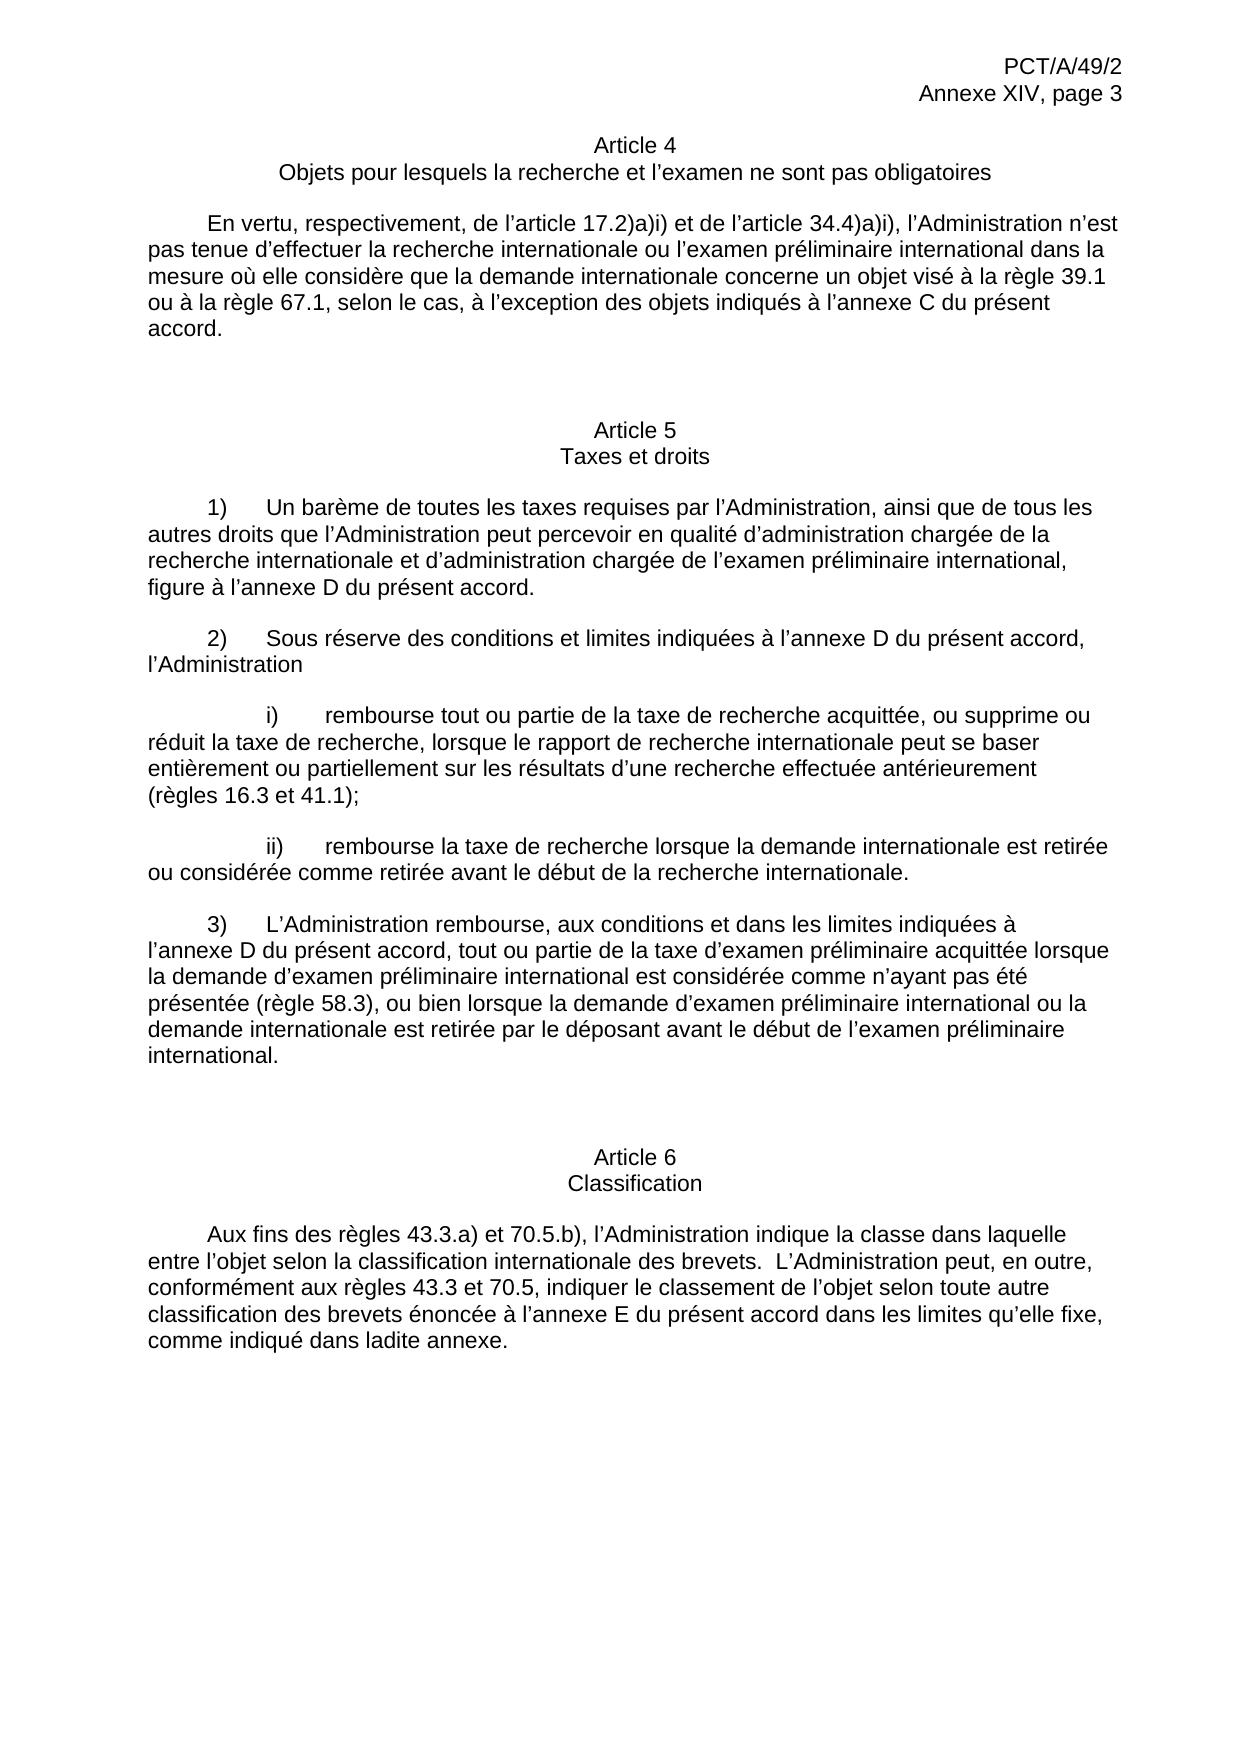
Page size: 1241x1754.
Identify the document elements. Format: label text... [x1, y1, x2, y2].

text 3) L’Administration rembourse, aux conditions et dans les limites indiquées à l’annexe D du présent accord, tout ou partie de la taxe d’examen préliminaire acquittée lorsque la demande d’examen préliminaire international est considérée comme n’ayant pas été présentée (règle 58.3), ou bien lorsque la demande d’examen préliminaire international ou la demande internationale est retirée par le déposant avant le début de l’examen préliminaire international. [148, 911, 1122, 1069]
text ii) rembourse la taxe de recherche lorsque la demande internationale est retirée ou considérée comme retirée avant le début de la recherche internationale. [148, 833, 1122, 886]
text 2) Sous réserve des conditions et limites indiquées à l’annexe D du présent accord, l’Administration [148, 625, 1122, 677]
text i) rembourse tout ou partie de la taxe de recherche acquittée, ou supprime ou réduit la taxe de recherche, lorsque le rapport de recherche internationale peut se baser entièrement ou partiellement sur les résultats d’une recherche effectuée antérieurement (règles 16.3 et 41.1); [148, 702, 1122, 808]
subtitle Article 6 Classification [148, 1144, 1122, 1196]
text Aux fins des règles 43.3.a) et 70.5.b), l’Administration indique la classe dans laquelle entre l’objet selon la classification internationale des brevets. L’Administration peut, en outre, conformément aux règles 43.3 et 70.5, indiquer le classement de l’objet selon toute autre classification des brevets énoncée à l’annexe E du présent accord dans les limites qu’elle fixe, comme indiqué dans ladite annexe. [148, 1221, 1122, 1353]
subtitle Article 5 Taxes et droits [148, 417, 1122, 469]
text En vertu, respectivement, de l’article 17.2)a)i) et de l’article 34.4)a)i), l’Administration n’est pas tenue d’effectuer la recherche internationale ou l’examen préliminaire international dans la mesure où elle considère que la demande internationale concerne un objet visé à la règle 39.1 ou à la règle 67.1, selon le cas, à l’exception des objets indiqués à l’annexe C du présent accord. [148, 210, 1122, 342]
subtitle Article 4 Objets pour lesquels la recherche et l’examen ne sont pas obligatoires [148, 132, 1122, 185]
text 1) Un barème de toutes les taxes requises par l’Administration, ainsi que de tous les autres droits que l’Administration peut percevoir en qualité d’administration chargée de la recherche internationale et d’administration chargée de l’examen préliminaire international, figure à l’annexe D du présent accord. [148, 494, 1122, 600]
